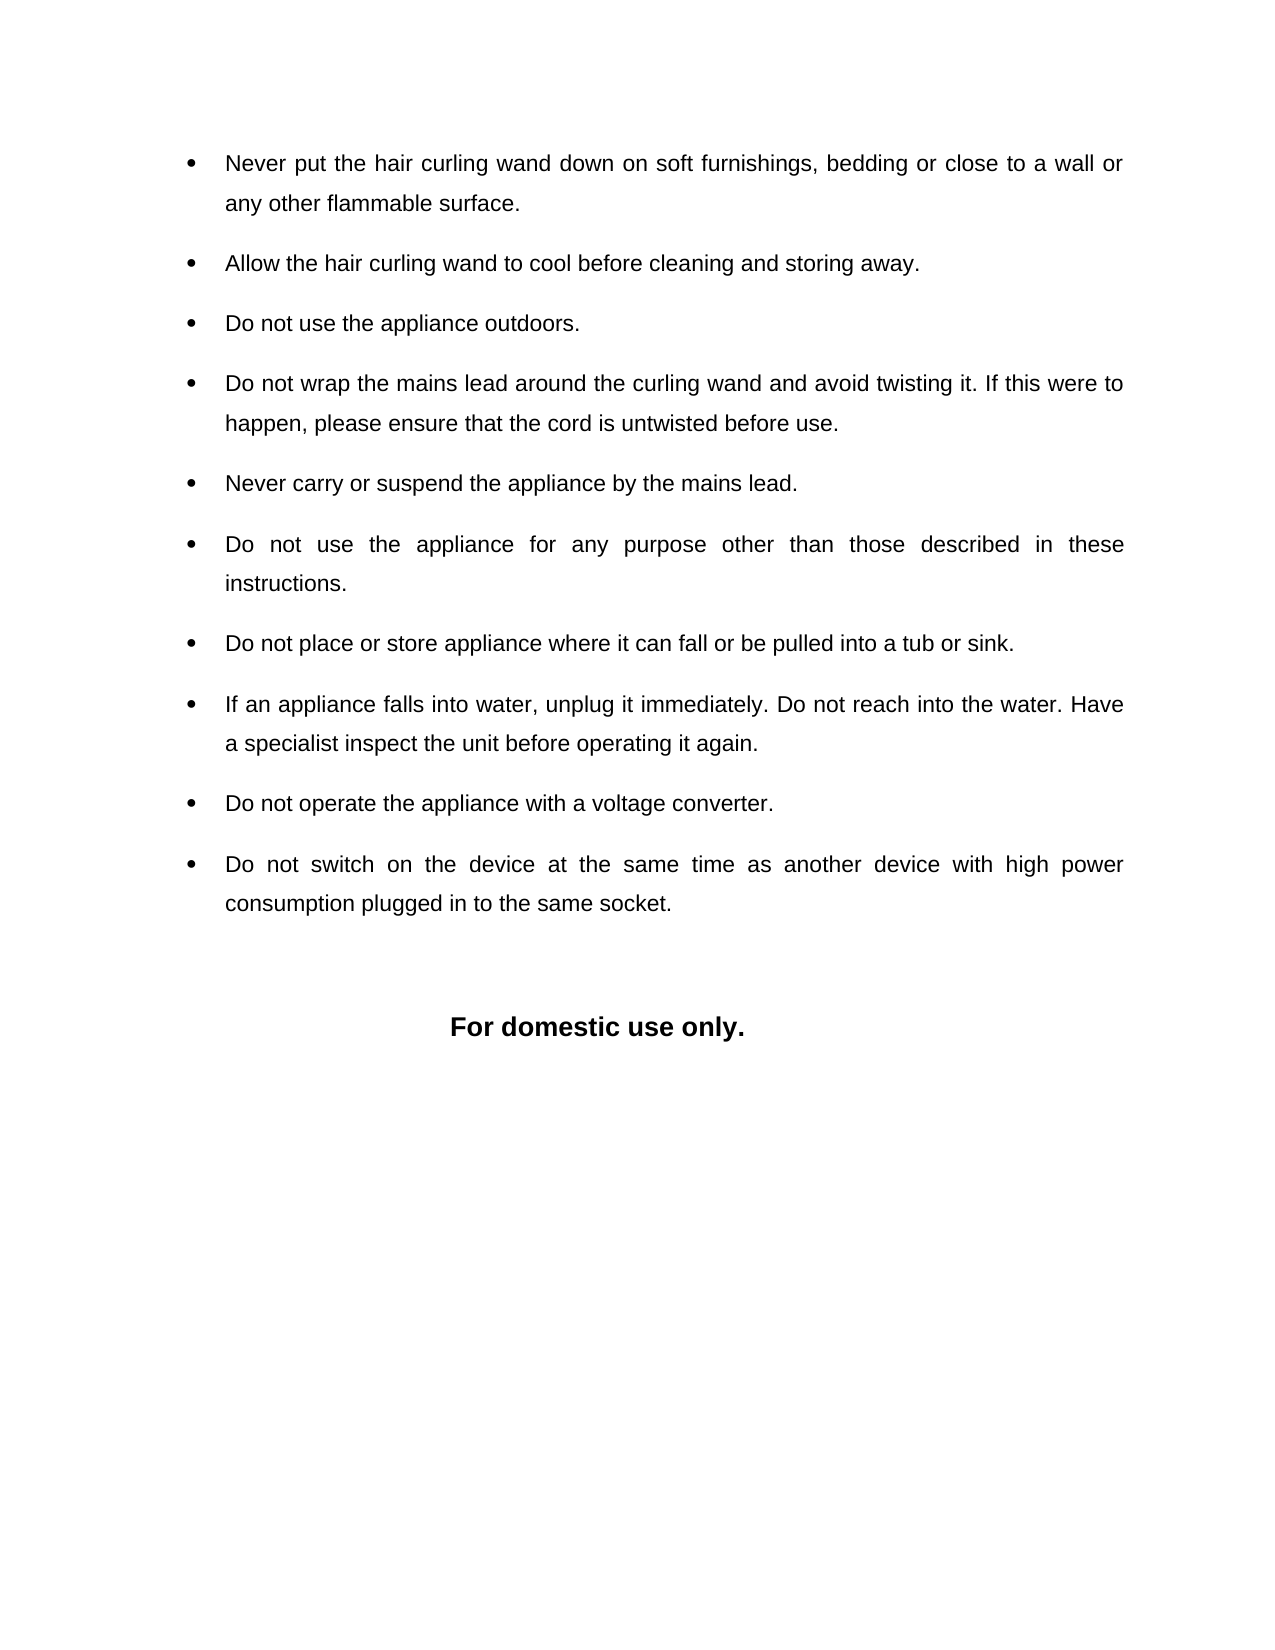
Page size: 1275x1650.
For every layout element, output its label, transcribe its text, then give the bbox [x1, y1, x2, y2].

list If an appliance falls into water, unplug it immediately. Do not reach into the water. Have a specialist inspect the unit before operating it again. [187, 691, 1125, 756]
list Do not switch on the device at the same time as another device with high power consumption plugged in to the same socket. [187, 851, 1125, 917]
list Allow the hair curling wand to cool before cleaning and storing away. [187, 250, 1125, 276]
list Do not operate the appliance with a voltage converter. [187, 790, 1125, 817]
text For domestic use only. [375, 1011, 1125, 1042]
list Never put the hair curling wand down on soft furnishings, bedding or close to a wall or any other flammable surface. [187, 150, 1125, 216]
list Do not use the appliance outdoors. [187, 310, 1125, 336]
list Never carry or suspend the appliance by the mains lead. [187, 470, 1125, 497]
list Do not place or store appliance where it can fall or be pulled into a tub or sink. [187, 630, 1125, 657]
list Do not wrap the mains lead around the curling wand and avoid twisting it. If this were to happen, please ensure that the cord is untwisted before use. [187, 370, 1125, 436]
list Do not use the appliance for any purpose other than those described in these instructions. [187, 531, 1125, 596]
